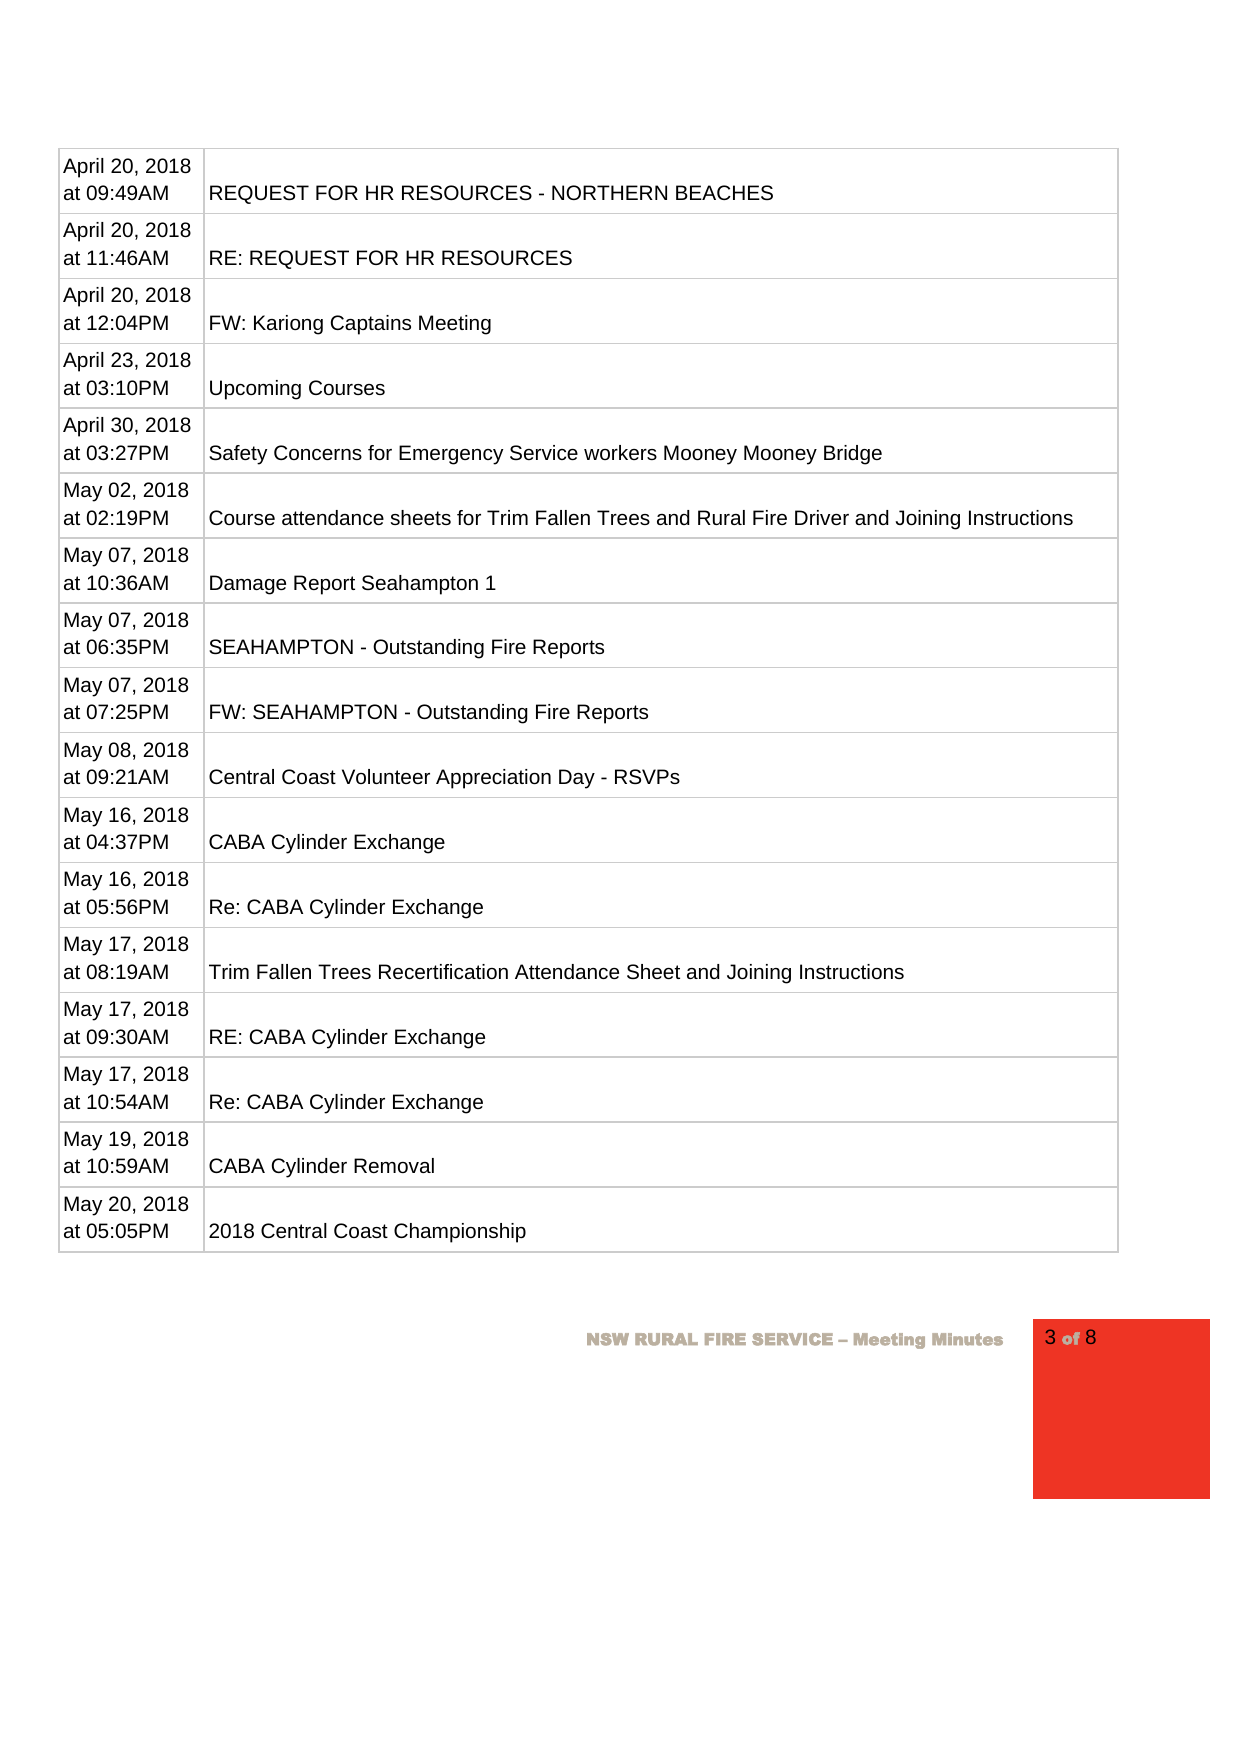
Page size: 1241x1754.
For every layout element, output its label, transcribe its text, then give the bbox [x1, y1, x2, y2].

table_cell FW: SEAHAMPTON - Outstanding Fire Reports [205, 668, 1117, 732]
table_cell Re: CABA Cylinder Exchange [205, 1058, 1117, 1121]
table_cell CABA Cylinder Removal [205, 1123, 1117, 1186]
table_cell May 02, 2018 at 02:19PM [60, 474, 203, 537]
table_cell May 07, 2018 at 06:35PM [60, 604, 203, 667]
table_cell RE: REQUEST FOR HR RESOURCES [205, 214, 1117, 277]
table_cell April 20, 2018 at 12:04PM [60, 279, 203, 342]
table_cell 2018 Central Coast Championship [205, 1188, 1117, 1251]
table_cell April 20, 2018 at 09:49AM [60, 149, 203, 213]
table_cell May 17, 2018 at 08:19AM [60, 928, 203, 991]
table_cell April 30, 2018 at 03:27PM [60, 409, 203, 472]
table_cell SEAHAMPTON - Outstanding Fire Reports [205, 604, 1117, 667]
table_cell May 17, 2018 at 09:30AM [60, 993, 203, 1056]
table_cell May 07, 2018 at 07:25PM [60, 668, 203, 732]
table_cell Course attendance sheets for Trim Fallen Trees and Rural Fire Driver and Joining Instructions [205, 474, 1117, 537]
table_cell May 16, 2018 at 04:37PM [60, 798, 203, 862]
table_cell CABA Cylinder Exchange [205, 798, 1117, 862]
table_cell May 08, 2018 at 09:21AM [60, 733, 203, 797]
table_cell RE: CABA Cylinder Exchange [205, 993, 1117, 1056]
table_cell Safety Concerns for Emergency Service workers Mooney Mooney Bridge [205, 409, 1117, 472]
table_cell May 20, 2018 at 05:05PM [60, 1188, 203, 1251]
table_cell April 23, 2018 at 03:10PM [60, 344, 203, 407]
table_cell Re: CABA Cylinder Exchange [205, 863, 1117, 926]
table_cell May 19, 2018 at 10:59AM [60, 1123, 203, 1186]
table_cell Damage Report Seahampton 1 [205, 539, 1117, 602]
table_cell Central Coast Volunteer Appreciation Day - RSVPs [205, 733, 1117, 797]
table_cell Trim Fallen Trees Recertification Attendance Sheet and Joining Instructions [205, 928, 1117, 991]
table_cell May 17, 2018 at 10:54AM [60, 1058, 203, 1121]
table_cell April 20, 2018 at 11:46AM [60, 214, 203, 277]
table_cell REQUEST FOR HR RESOURCES - NORTHERN BEACHES [205, 149, 1117, 213]
table_cell Upcoming Courses [205, 344, 1117, 407]
table_cell FW: Kariong Captains Meeting [205, 279, 1117, 342]
table_cell May 16, 2018 at 05:56PM [60, 863, 203, 926]
table_cell May 07, 2018 at 10:36AM [60, 539, 203, 602]
